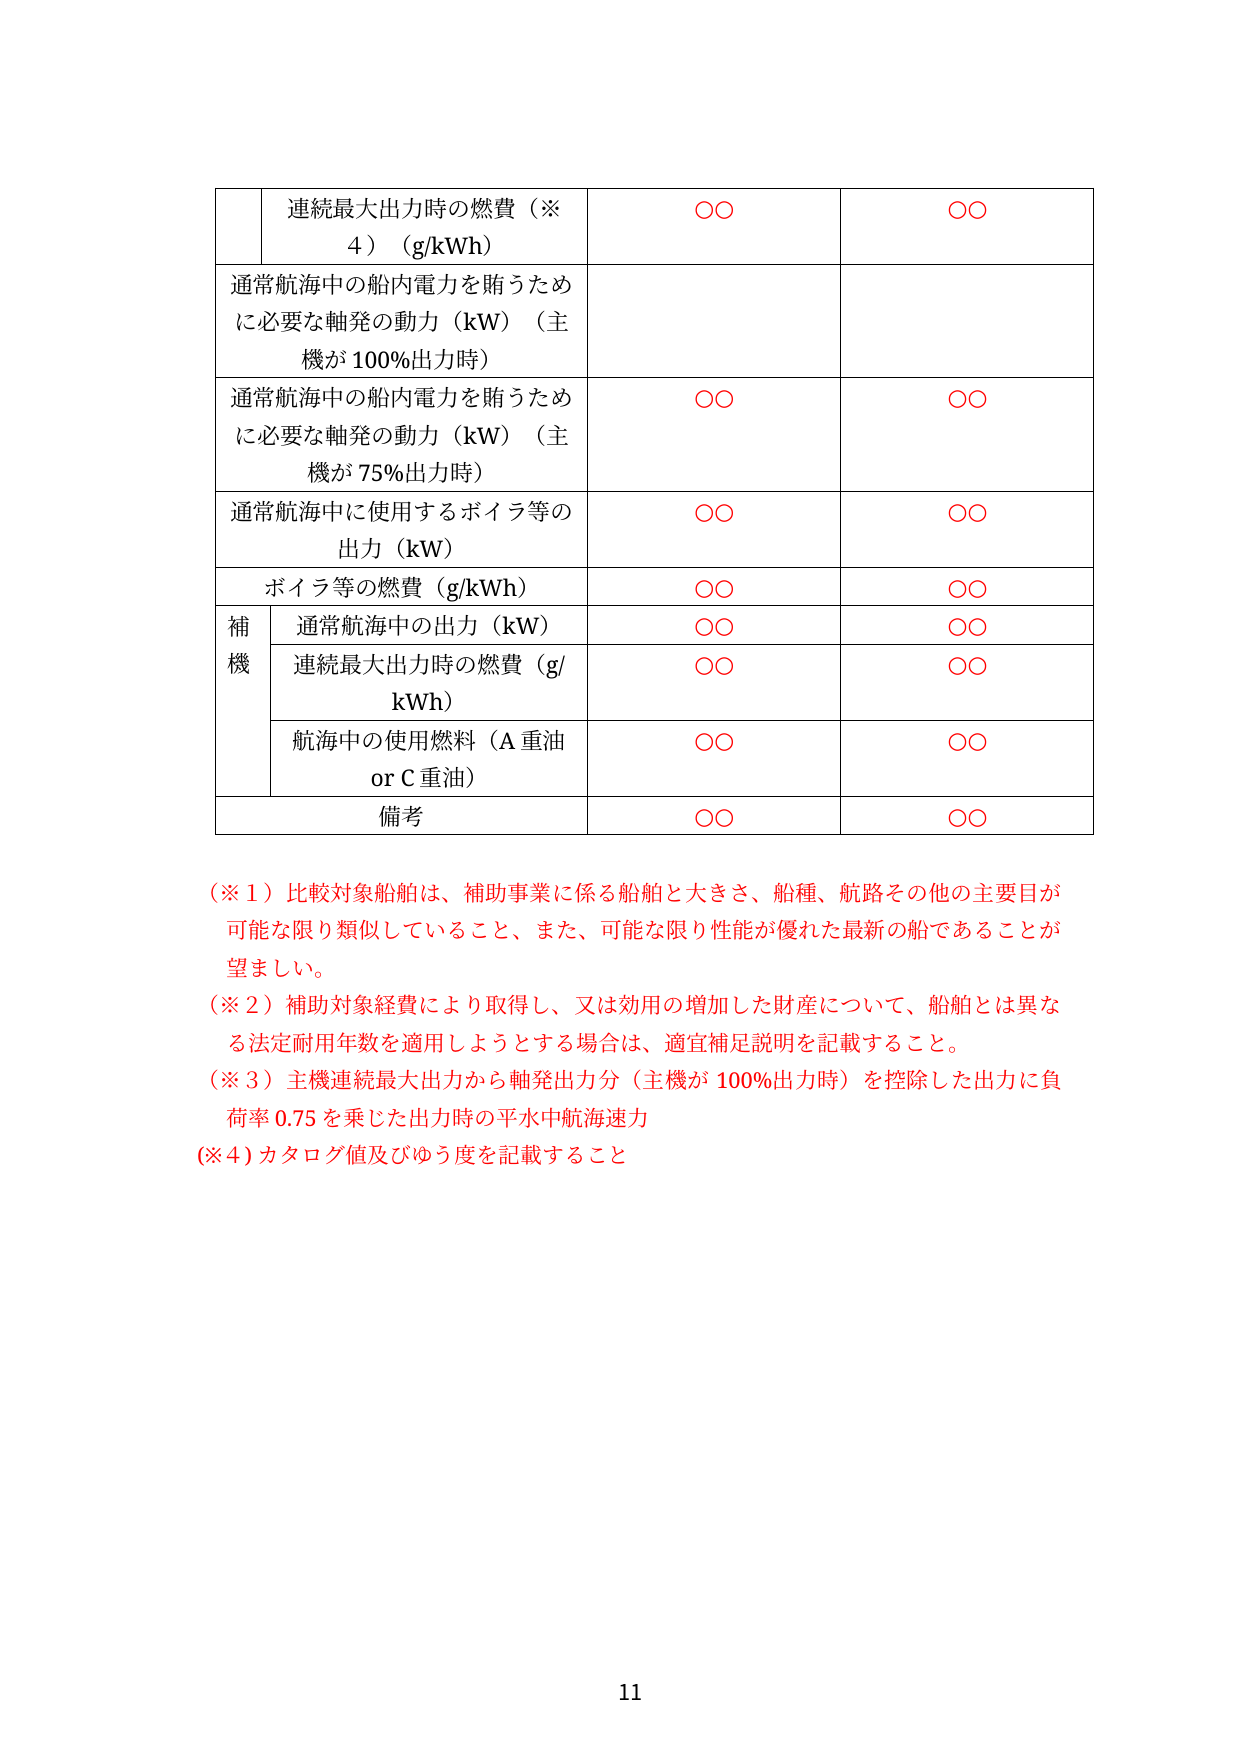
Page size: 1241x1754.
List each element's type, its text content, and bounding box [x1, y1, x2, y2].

table_cell ○○ [588, 797, 840, 834]
table_cell ○○ [841, 568, 1093, 605]
table_cell 航海中の使用燃料（A重油 or C重油） [271, 721, 587, 796]
table_cell ○○ [588, 378, 840, 491]
table_cell ○○ [588, 189, 840, 263]
table_cell 通常航海中の出力（kW） [271, 606, 587, 644]
table_cell ○○ [588, 568, 840, 605]
text (※４) カタログ値及びゆう度を記載すること [197, 1135, 1063, 1173]
table_cell 備考 [216, 797, 587, 834]
text （※２）補助対象経費により取得し、又は効用の増加した財産について、船舶とは異なる法定耐用年数を適用しようとする場合は、適宜補足説明を記載すること。 [197, 985, 1063, 1060]
table_cell ボイラ等の燃費（g/kWh） [216, 568, 587, 605]
table_cell ○○ [841, 721, 1093, 796]
table_cell ○○ [841, 645, 1093, 720]
table_cell ○○ [588, 721, 840, 796]
table_cell 通常航海中の船内電力を賄うために必要な軸発の動力（kW）（主機が100%出力時） [216, 265, 587, 377]
table_cell 通常航海中に使用するボイラ等の出力（kW） [216, 492, 587, 567]
table_cell ○○ [841, 492, 1093, 567]
table_cell ○○ [588, 645, 840, 720]
table_cell [841, 265, 1093, 377]
table_cell 補機 [216, 606, 270, 796]
table_cell ○○ [588, 606, 840, 644]
table_cell ○○ [841, 189, 1093, 263]
table_cell 通常航海中の船内電力を賄うために必要な軸発の動力（kW）（主機が75%出力時） [216, 378, 587, 491]
text （※１）比較対象船舶は、補助事業に係る船舶と大きさ、船種、航路その他の主要目が可能な限り類似していること、また、可能な限り性能が優れた最新の船であることが望ましい。 [197, 873, 1063, 985]
table_cell ○○ [841, 378, 1093, 491]
table_cell ○○ [841, 797, 1093, 834]
table_cell 連続最大出力時の燃費（g/kWh） [271, 645, 587, 720]
table_cell [588, 265, 840, 377]
table_cell 連続最大出力時の燃費（※４）（g/kWh） [262, 189, 587, 263]
table_cell ○○ [841, 606, 1093, 644]
text （※３）主機連続最大出力から軸発出力分（主機が100%出力時）を控除した出力に負荷率0.75を乗じた出力時の平水中航海速力 [197, 1060, 1063, 1135]
table_cell ○○ [588, 492, 840, 567]
